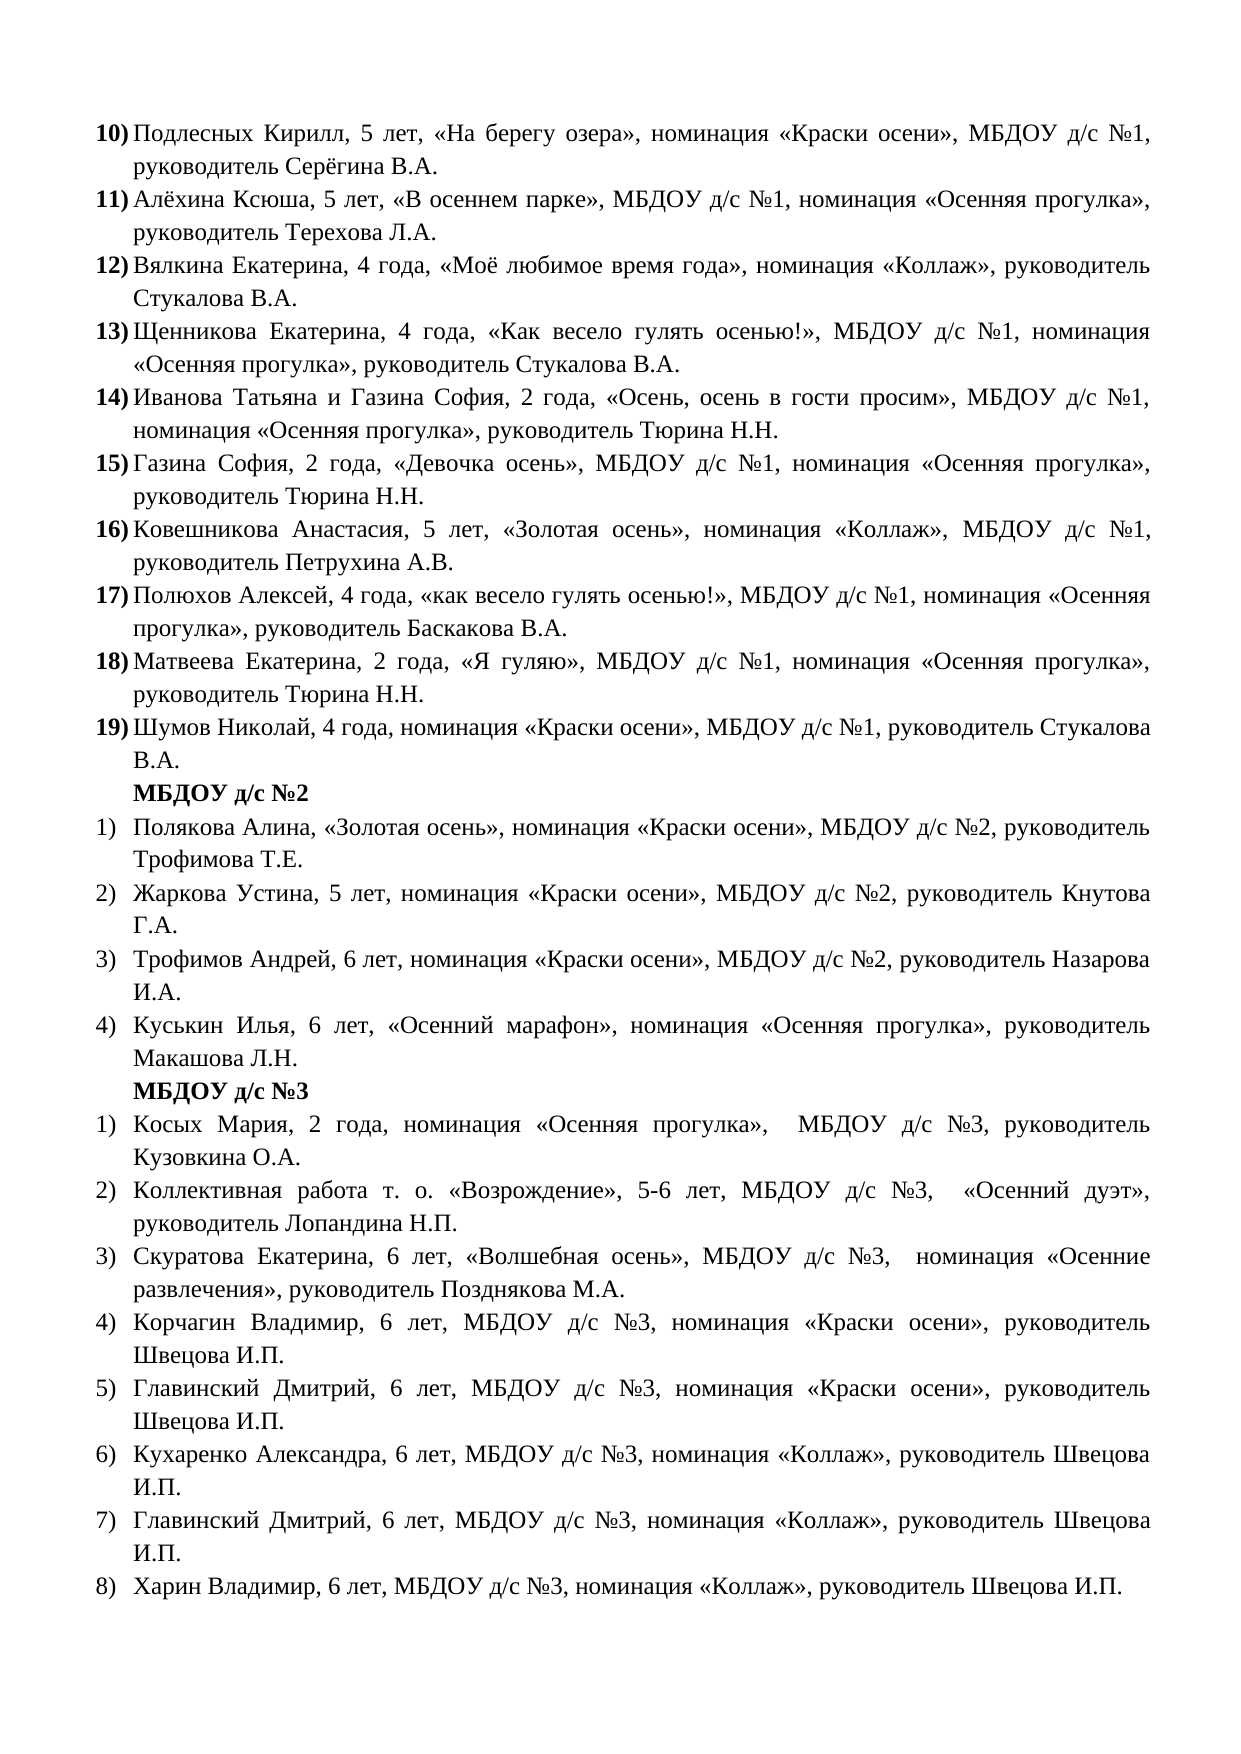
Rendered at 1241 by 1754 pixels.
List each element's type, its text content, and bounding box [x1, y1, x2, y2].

list Корчагин Владимир, 6 лет, МБДОУ д/с №3, номинация «Краски осени», руководитель Швецова И.П. [95, 1307, 1152, 1369]
list Куськин Илья, 6 лет, «Осенний марафон», номинация «Осенняя прогулка», руководитель Макашова Л.Н. [95, 1010, 1152, 1071]
list Алёхина Ксюша, 5 лет, «В осеннем парке», МБДОУ д/с №1, номинация «Осенняя прогулка», руководитель Терехова Л.А. [95, 184, 1152, 246]
list Газина София, 2 года, «Девочка осень», МБДОУ д/с №1, номинация «Осенняя прогулка», руководитель Тюрина Н.Н. [95, 448, 1152, 510]
list Ковешникова Анастасия, 5 лет, «Золотая осень», номинация «Коллаж», МБДОУ д/с №1, руководитель Петрухина А.В. [95, 514, 1152, 576]
list Вялкина Екатерина, 4 года, «Моё любимое время года», номинация «Коллаж», руководитель Стукалова В.А. [95, 250, 1152, 312]
list Шумов Николай, 4 года, номинация «Краски осени», МБДОУ д/с №1, руководитель Стукалова В.А. [95, 712, 1152, 774]
list Кухаренко Александра, 6 лет, МБДОУ д/с №3, номинация «Коллаж», руководитель Швецова И.П. [95, 1439, 1152, 1501]
list Скуратова Екатерина, 6 лет, «Волшебная осень», МБДОУ д/с №3, номинация «Осенние развлечения», руководитель Позднякова М.А. [95, 1241, 1152, 1303]
list Косых Мария, 2 года, номинация «Осенняя прогулка», МБДОУ д/с №3, руководитель Кузовкина О.А. [95, 1109, 1152, 1171]
list Иванова Татьяна и Газина София, 2 года, «Осень, осень в гости просим», МБДОУ д/с №1, номинация «Осенняя прогулка», руководитель Тюрина Н.Н. [95, 382, 1152, 444]
list Щенникова Екатерина, 4 года, «Как весело гулять осенью!», МБДОУ д/с №1, номинация «Осенняя прогулка», руководитель Стукалова В.А. [95, 316, 1152, 378]
list Полюхов Алексей, 4 года, «как весело гулять осенью!», МБДОУ д/с №1, номинация «Осенняя прогулка», руководитель Баскакова В.А. [95, 580, 1152, 642]
list МБДОУ д/с №2 [133, 778, 1152, 807]
list Трофимов Андрей, 6 лет, номинация «Краски осени», МБДОУ д/с №2, руководитель Назарова И.А. [95, 944, 1152, 1005]
list МБДОУ д/с №3 [133, 1076, 1152, 1104]
list Матвеева Екатерина, 2 года, «Я гуляю», МБДОУ д/с №1, номинация «Осенняя прогулка», руководитель Тюрина Н.Н. [95, 646, 1152, 708]
list Подлесных Кирилл, 5 лет, «На берегу озера», номинация «Краски осени», МБДОУ д/с №1, руководитель Серёгина В.А. [95, 118, 1152, 180]
list Коллективная работа т. о. «Возрождение», 5-6 лет, МБДОУ д/с №3, «Осенний дуэт», руководитель Лопандина Н.П. [95, 1175, 1152, 1237]
list Харин Владимир, 6 лет, МБДОУ д/с №3, номинация «Коллаж», руководитель Швецова И.П. [95, 1571, 1152, 1600]
list Полякова Алина, «Золотая осень», номинация «Краски осени», МБДОУ д/с №2, руководитель Трофимова Т.Е. [95, 812, 1152, 873]
list Жаркова Устина, 5 лет, номинация «Краски осени», МБДОУ д/с №2, руководитель Кнутова Г.А. [95, 878, 1152, 939]
list Главинский Дмитрий, 6 лет, МБДОУ д/с №3, номинация «Краски осени», руководитель Швецова И.П. [95, 1373, 1152, 1435]
list Главинский Дмитрий, 6 лет, МБДОУ д/с №3, номинация «Коллаж», руководитель Швецова И.П. [95, 1505, 1152, 1567]
